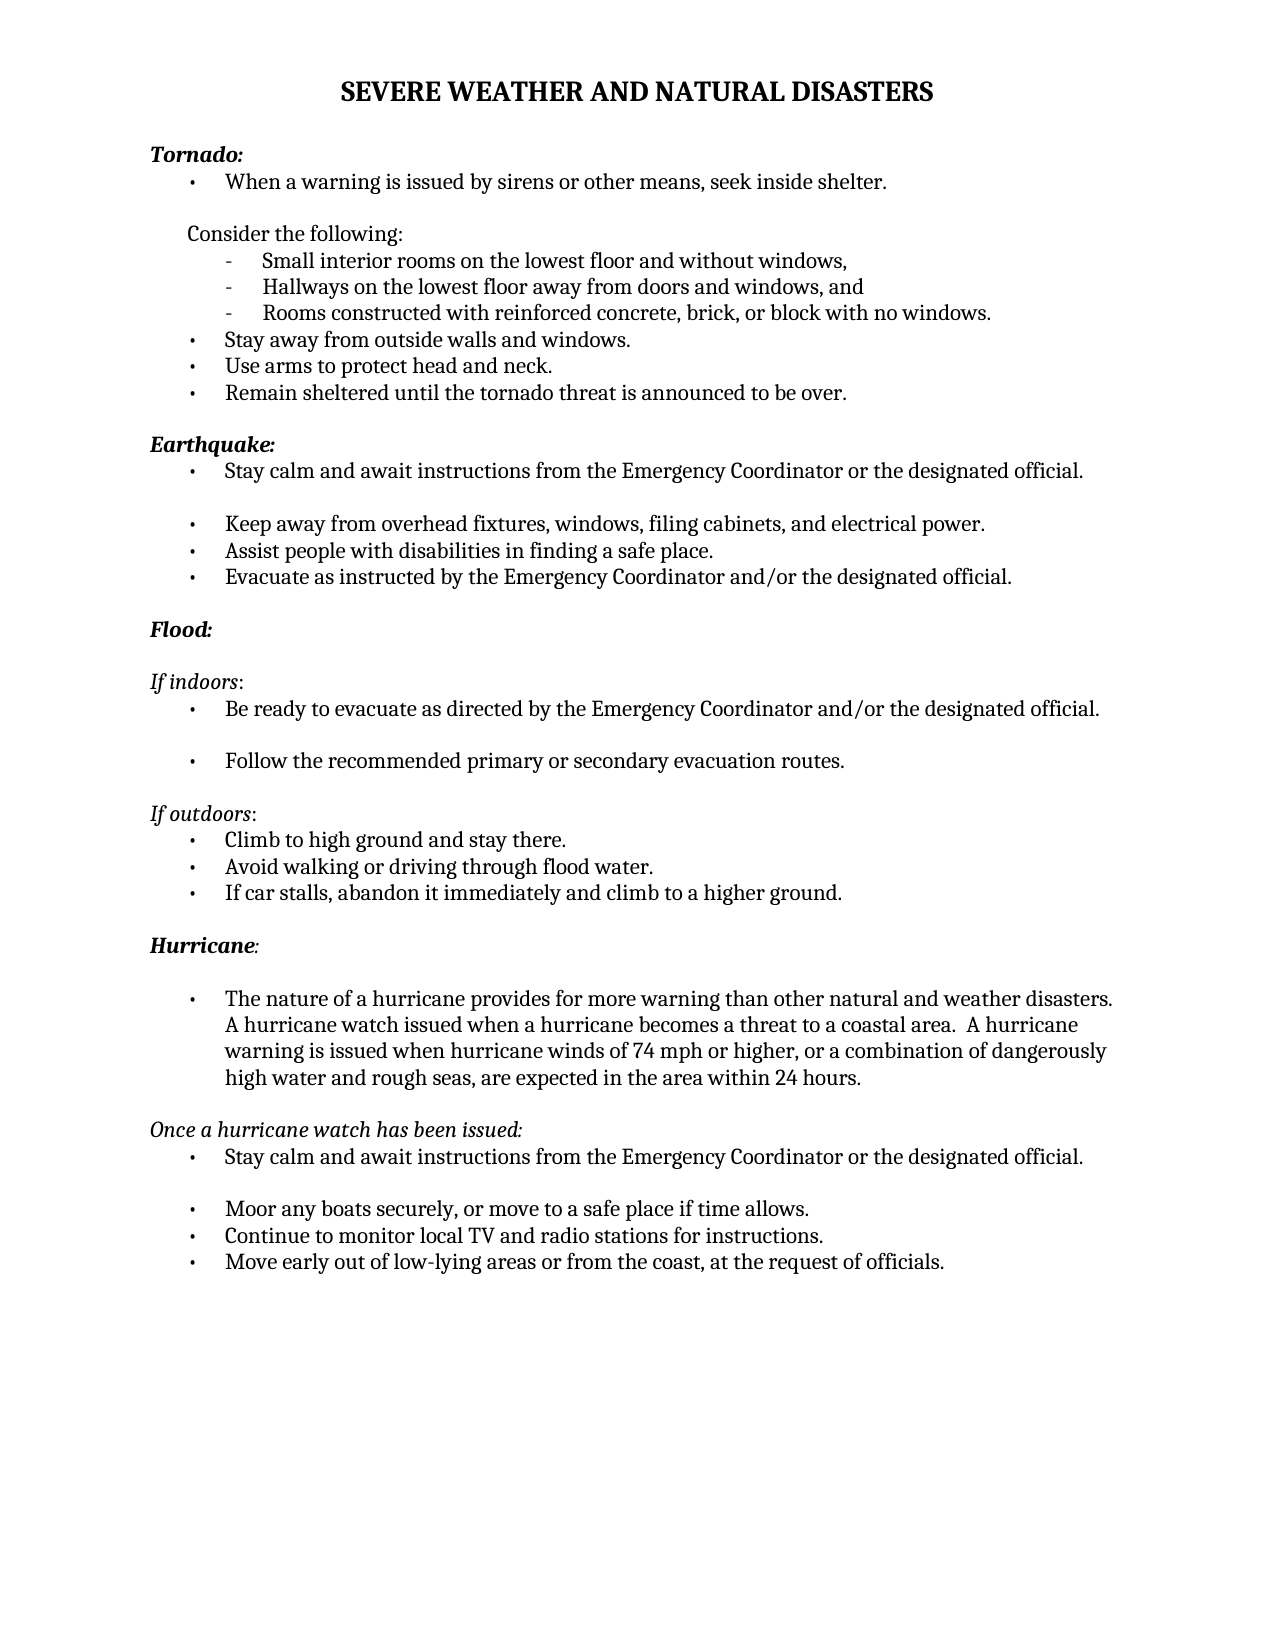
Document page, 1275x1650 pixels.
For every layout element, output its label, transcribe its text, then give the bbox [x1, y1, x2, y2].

text • Move early out of low-lying areas or from the coast, at the request of officials. [187, 1249, 1125, 1275]
text SEVERE WEATHER AND NATURAL DISASTERS [150, 75, 1125, 108]
text - Rooms constructed with reinforced concrete, brick, or block with no windows. [225, 300, 1125, 327]
text • Be ready to evacuate as directed by the Emergency Coordinator and/or the designated official. [187, 696, 1125, 748]
text • When a warning is issued by sirens or other means, seek inside shelter. [187, 168, 1125, 195]
text • Avoid walking or driving through flood water. [187, 854, 1125, 880]
text • Moor any boats securely, or move to a safe place if time allows. [187, 1196, 1125, 1223]
text Flood: [150, 616, 1125, 643]
text • Remain sheltered until the tornado threat is announced to be over. [187, 379, 1125, 406]
text • Evacuate as instructed by the Emergency Coordinator and/or the designated official. [187, 564, 1125, 590]
text • Climb to high ground and stay there. [187, 827, 1125, 854]
text Tornado: [150, 142, 1125, 168]
text Earthquake: [150, 432, 1125, 458]
text • Use arms to protect head and neck. [187, 353, 1125, 379]
text • Stay away from outside walls and windows. [187, 327, 1125, 353]
text If outdoors: [150, 801, 1125, 827]
text • Keep away from overhead fixtures, windows, filing cabinets, and electrical power. [187, 511, 1125, 537]
text • Assist people with disabilities in finding a safe place. [187, 537, 1125, 564]
text If indoors: [150, 669, 1125, 696]
text • The nature of a hurricane provides for more warning than other natural and weather disasters. A hurricane watch issued when a hurricane becomes a threat to a coastal area. A hurricane warning is issued when hurricane winds of 74 mph or higher, or a combination of dangerously high water and rough seas, are expected in the area within 24 hours. [187, 985, 1125, 1091]
text Once a hurricane watch has been issued: [150, 1117, 1125, 1143]
text • Continue to monitor local TV and radio stations for instructions. [187, 1223, 1125, 1249]
text • If car stalls, abandon it immediately and climb to a higher ground. [187, 880, 1125, 906]
text Hurricane: [150, 933, 1125, 959]
text - Small interior rooms on the lowest floor and without windows, [225, 247, 1125, 274]
text • Stay calm and await instructions from the Emergency Coordinator or the designated official. [187, 458, 1125, 511]
text • Stay calm and await instructions from the Emergency Coordinator or the designated official. [187, 1143, 1125, 1196]
text • Follow the recommended primary or secondary evacuation routes. [187, 748, 1125, 774]
text Consider the following: [187, 221, 1125, 247]
text - Hallways on the lowest floor away from doors and windows, and [225, 274, 1125, 300]
